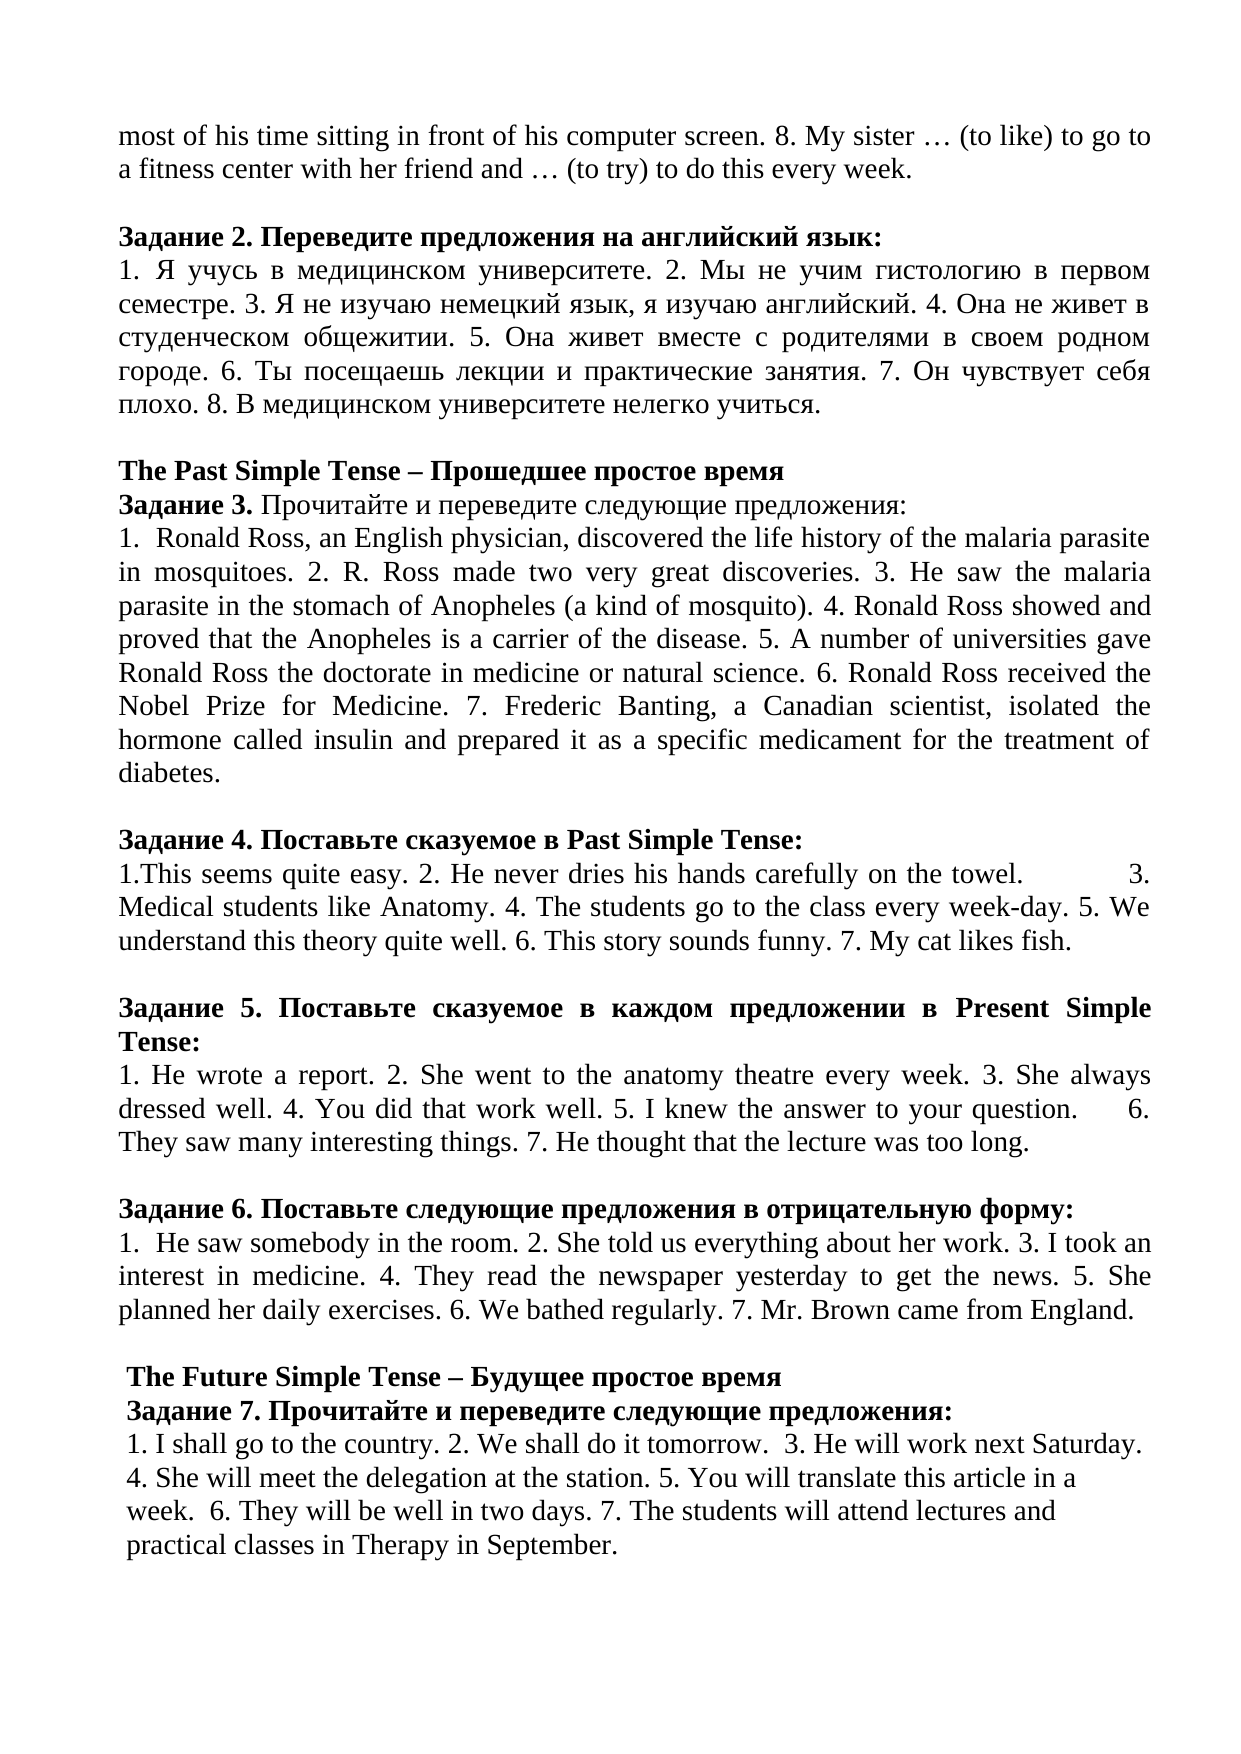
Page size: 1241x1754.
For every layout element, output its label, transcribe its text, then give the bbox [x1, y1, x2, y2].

text Задание 3. Прочитайте и переведите следующие предложения: [118, 487, 1152, 521]
list Я учусь в медицинском университете. 2. Мы не учим гистологию в первом семестре. 3. Я не изучаю немецкий язык, я изучаю английский. 4. Она не живет в студенческом общежитии. 5. Она живет вместе с родителями в своем родном городе. 6. Ты посещаешь лекции и практические занятия. 7. Он чувствует себя плохо. 8. В медицинском университете нелегко учиться. [118, 252, 1152, 420]
text 1.This seems quite easy. 2. He never dries his hands carefully on the towel. 3. Medical students like Anatomy. 4. The students go to the class every week-day. 5. We understand this theory quite well. 6. This story sounds funny. 7. My cat likes fish. [118, 856, 1152, 957]
text Задание 6. Поставьте следующие предложения в отрицательную форму: [118, 1191, 1152, 1225]
text 1. I shall go to the country. 2. We shall do it tomorrow. 3. He will work next Saturday. 4. She will meet the delegation at the station. 5. You will translate this article in a week. 6. They will be well in two days. 7. The students will attend lectures and practical classes in Therapy in September. [126, 1426, 1152, 1560]
text 1. He wrote a report. 2. She went to the anatomy theatre every week. 3. She always dressed well. 4. You did that work well. 5. I knew the answer to your question. 6. They saw many interesting things. 7. He thought that the lecture was too long. [118, 1057, 1152, 1158]
list Ronald Ross, an English physician, discovered the life history of the malaria parasite in mosquitoes. 2. R. Ross made two very great discoveries. 3. He saw the malaria parasite in the stomach of Anopheles (a kind of mosquito). 4. Ronald Ross showed and proved that the Anopheles is a carrier of the disease. 5. A number of universities gave Ronald Ross the doctorate in medicine or natural science. 6. Ronald Ross received the Nobel Prize for Medicine. 7. Frederic Banting, a Сanadian scientist, isolated the hormone called insulin and prepared it as a specific medicament for the treatment of diabetes. [118, 521, 1152, 789]
text The Past Simple Tense – Прошедшее простое время [118, 453, 1152, 487]
text Задание 7. Прочитайте и переведите следующие предложения: [126, 1393, 1152, 1426]
text Задание 2. Переведите предложения на английский язык: [118, 219, 1152, 252]
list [118, 118, 1152, 185]
text The Future Simple Tense – Будущее простое время [126, 1359, 1152, 1393]
list He saw somebody in the room. 2. She told us everything about her work. 3. I took an interest in medicine. 4. They read the newspaper yesterday to get the news. 5. She planned her daily exercises. 6. We bathed regularly. 7. Mr. Brown came from England. [118, 1225, 1152, 1326]
text Задание 5. Поставьте сказуемое в каждом предложении в Present Simple Tense: [118, 990, 1152, 1057]
text Задание 4. Поставьте сказуемое в Past Simple Tense: [118, 822, 1152, 856]
